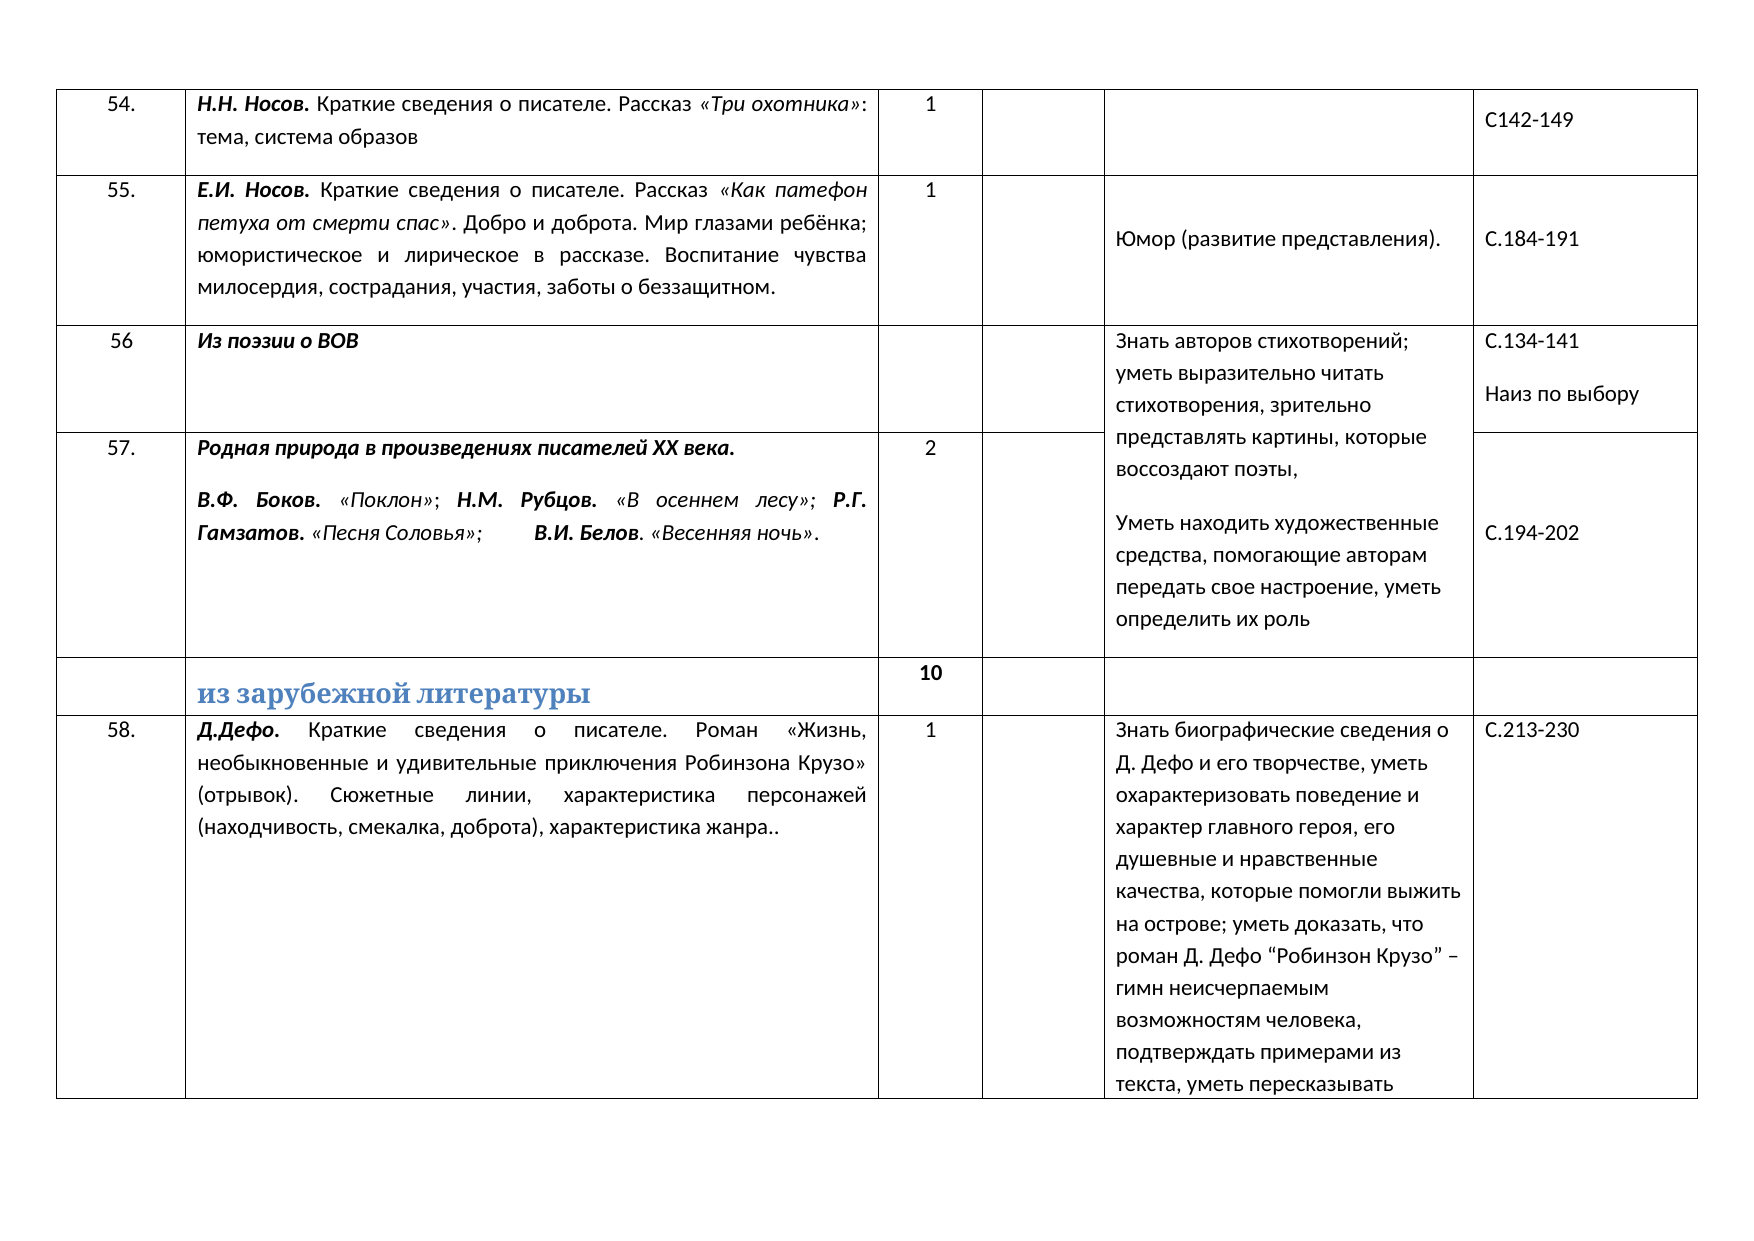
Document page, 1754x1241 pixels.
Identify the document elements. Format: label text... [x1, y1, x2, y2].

table_cell 1 [879, 176, 982, 325]
table_cell Из поэзии о ВОВ [186, 326, 878, 432]
table_cell С.213-230 [1474, 716, 1697, 1098]
table_cell С142-149 [1474, 90, 1697, 174]
table_cell [57, 658, 185, 714]
table_cell [983, 433, 1104, 657]
table_cell [983, 326, 1104, 432]
table_cell 58. [57, 716, 185, 1098]
table_cell Юмор (развитие представления). [1105, 176, 1473, 325]
table_cell С.134-141 Наиз по выбору [1474, 326, 1697, 432]
table_cell 55. [57, 176, 185, 325]
table_cell С.184-191 [1474, 176, 1697, 325]
table_cell [983, 176, 1104, 325]
table_cell из зарубежной литературы [186, 658, 878, 714]
table_cell 57. [57, 433, 185, 657]
table_cell [983, 90, 1104, 174]
table_cell [1105, 658, 1473, 714]
table_cell 2 [879, 433, 982, 657]
table_cell [983, 716, 1104, 1098]
table_cell С.194-202 [1474, 433, 1697, 657]
table_cell Родная природа в произведениях писателей ХХ века. В.Ф. Боков. «Поклон»; Н.М. Рубцов. «В осеннем лесу»; Р.Г. Гамзатов. «Песня Соловья»; В.И. Белов. «Весенняя ночь». [186, 433, 878, 657]
table_cell 1 [879, 90, 982, 174]
table_cell 10 [879, 658, 982, 714]
table_cell 56 [57, 326, 185, 432]
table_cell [1105, 716, 1473, 1098]
table_cell [1105, 90, 1473, 174]
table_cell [186, 716, 878, 1098]
table_cell [983, 658, 1104, 714]
table_cell [879, 326, 982, 432]
table_cell Е.И. Носов. Краткие сведения о писателе. Рассказ «Как патефон петуха от смерти спас». Добро и доброта. Мир глазами ребёнка; юмористическое и лирическое в рассказе. Воспитание чувства милосердия, сострадания, участия, заботы о беззащитном. [186, 176, 878, 325]
table_cell 1 [879, 716, 982, 1098]
table_cell Знать авторов стихотворений; уметь выразительно читать стихотворения, зрительно представлять картины, которые воссоздают поэты, Уметь находить художественные средства, помогающие авторам передать свое настроение, уметь определить их роль [1105, 326, 1473, 657]
table_cell [1474, 658, 1697, 714]
table_cell 54. [57, 90, 185, 174]
table_cell Н.Н. Носов. Краткие сведения о писателе. Рассказ «Три охотника»: тема, система образов [186, 90, 878, 174]
